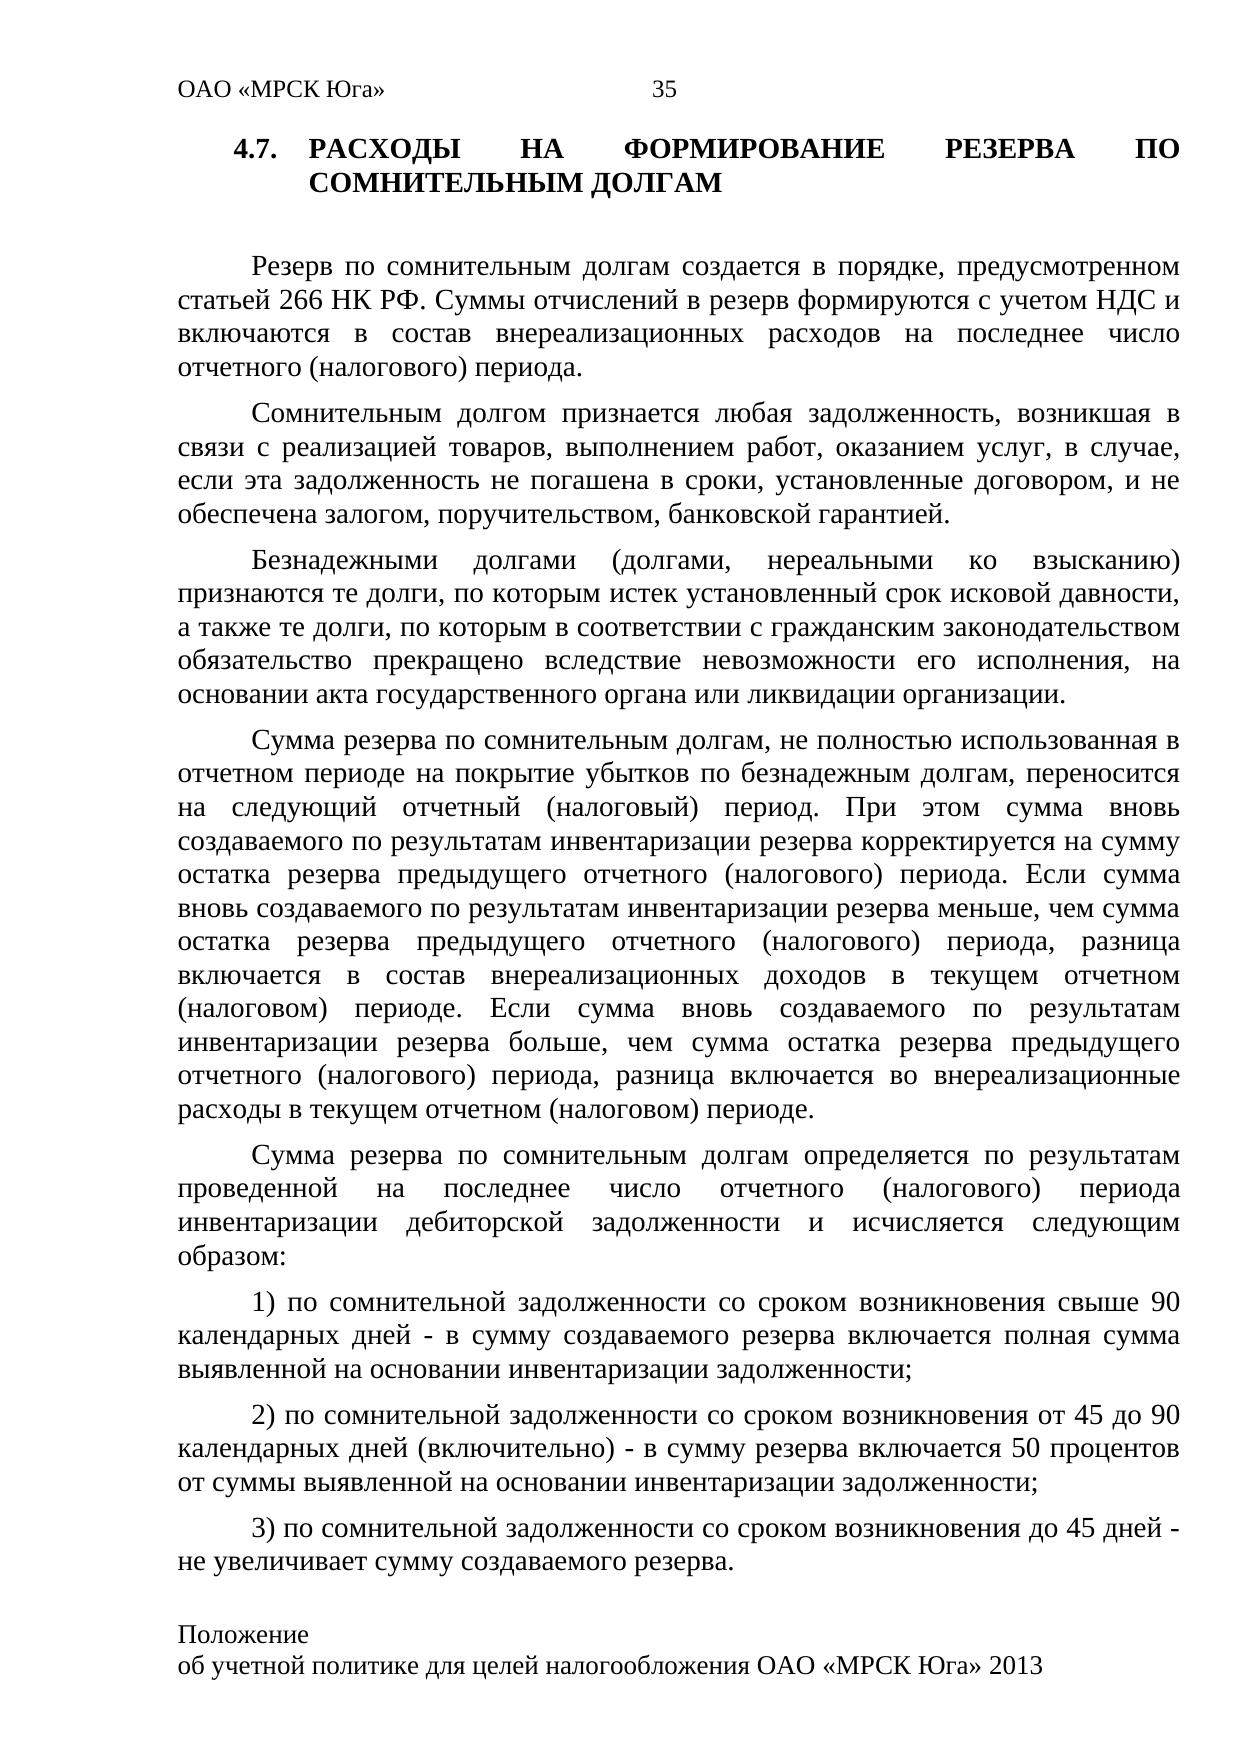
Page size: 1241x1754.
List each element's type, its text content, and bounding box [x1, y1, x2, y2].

text Сумма резерва по сомнительным долгам, не полностью использованная в отчетном периоде на покрытие убытков по безнадежным долгам, переносится на следующий отчетный (налоговый) период. При этом сумма вновь создаваемого по результатам инвентаризации резерва корректируется на сумму остатка резерва предыдущего отчетного (налогового) периода. Если сумма вновь создаваемого по результатам инвентаризации резерва меньше, чем сумма остатка резерва предыдущего отчетного (налогового) периода, разница включается в состав внереализационных доходов в текущем отчетном (налоговом) периоде. Если сумма вновь создаваемого по результатам инвентаризации резерва больше, чем сумма остатка резерва предыдущего отчетного (налогового) периода, разница включается во внереализационные расходы в текущем отчетном (налоговом) периоде. [177, 722, 1181, 1124]
text Резерв по сомнительным долгам создается в порядке, предусмотренном статьей 266 НК РФ. Суммы отчислений в резерв формируются с учетом НДС и включаются в состав внереализационных расходов на последнее число отчетного (налогового) периода. [177, 248, 1181, 383]
text Сумма резерва по сомнительным долгам определяется по результатам проведенной на последнее число отчетного (налогового) периода инвентаризации дебиторской задолженности и исчисляется следующим образом: [177, 1137, 1181, 1271]
subtitle РАСХОДЫ НА ФОРМИРОВАНИЕ РЕЗЕРВА ПО СОМНИТЕЛЬНЫМ ДОЛГАМ [233, 131, 1181, 198]
text Сомнительным долгом признается любая задолженность, возникшая в связи с реализацией товаров, выполнением работ, оказанием услуг, в случае, если эта задолженность не погашена в сроки, установленные договором, и не обеспечена залогом, поручительством, банковской гарантией. [177, 395, 1181, 529]
text 3) по сомнительной задолженности со сроком возникновения до 45 дней - не увеличивает сумму создаваемого резерва. [177, 1510, 1181, 1577]
text 1) по сомнительной задолженности со сроком возникновения свыше 90 календарных дней - в сумму создаваемого резерва включается полная сумма выявленной на основании инвентаризации задолженности; [177, 1284, 1181, 1384]
text Безнадежными долгами (долгами, нереальными ко взысканию) признаются те долги, по которым истек установленный срок исковой давности, а также те долги, по которым в соответствии с гражданским законодательством обязательство прекращено вследствие невозможности его исполнения, на основании акта государственного органа или ликвидации организации. [177, 542, 1181, 709]
text 2) по сомнительной задолженности со сроком возникновения от 45 до 90 календарных дней (включительно) - в сумму резерва включается 50 процентов от суммы выявленной на основании инвентаризации задолженности; [177, 1397, 1181, 1497]
